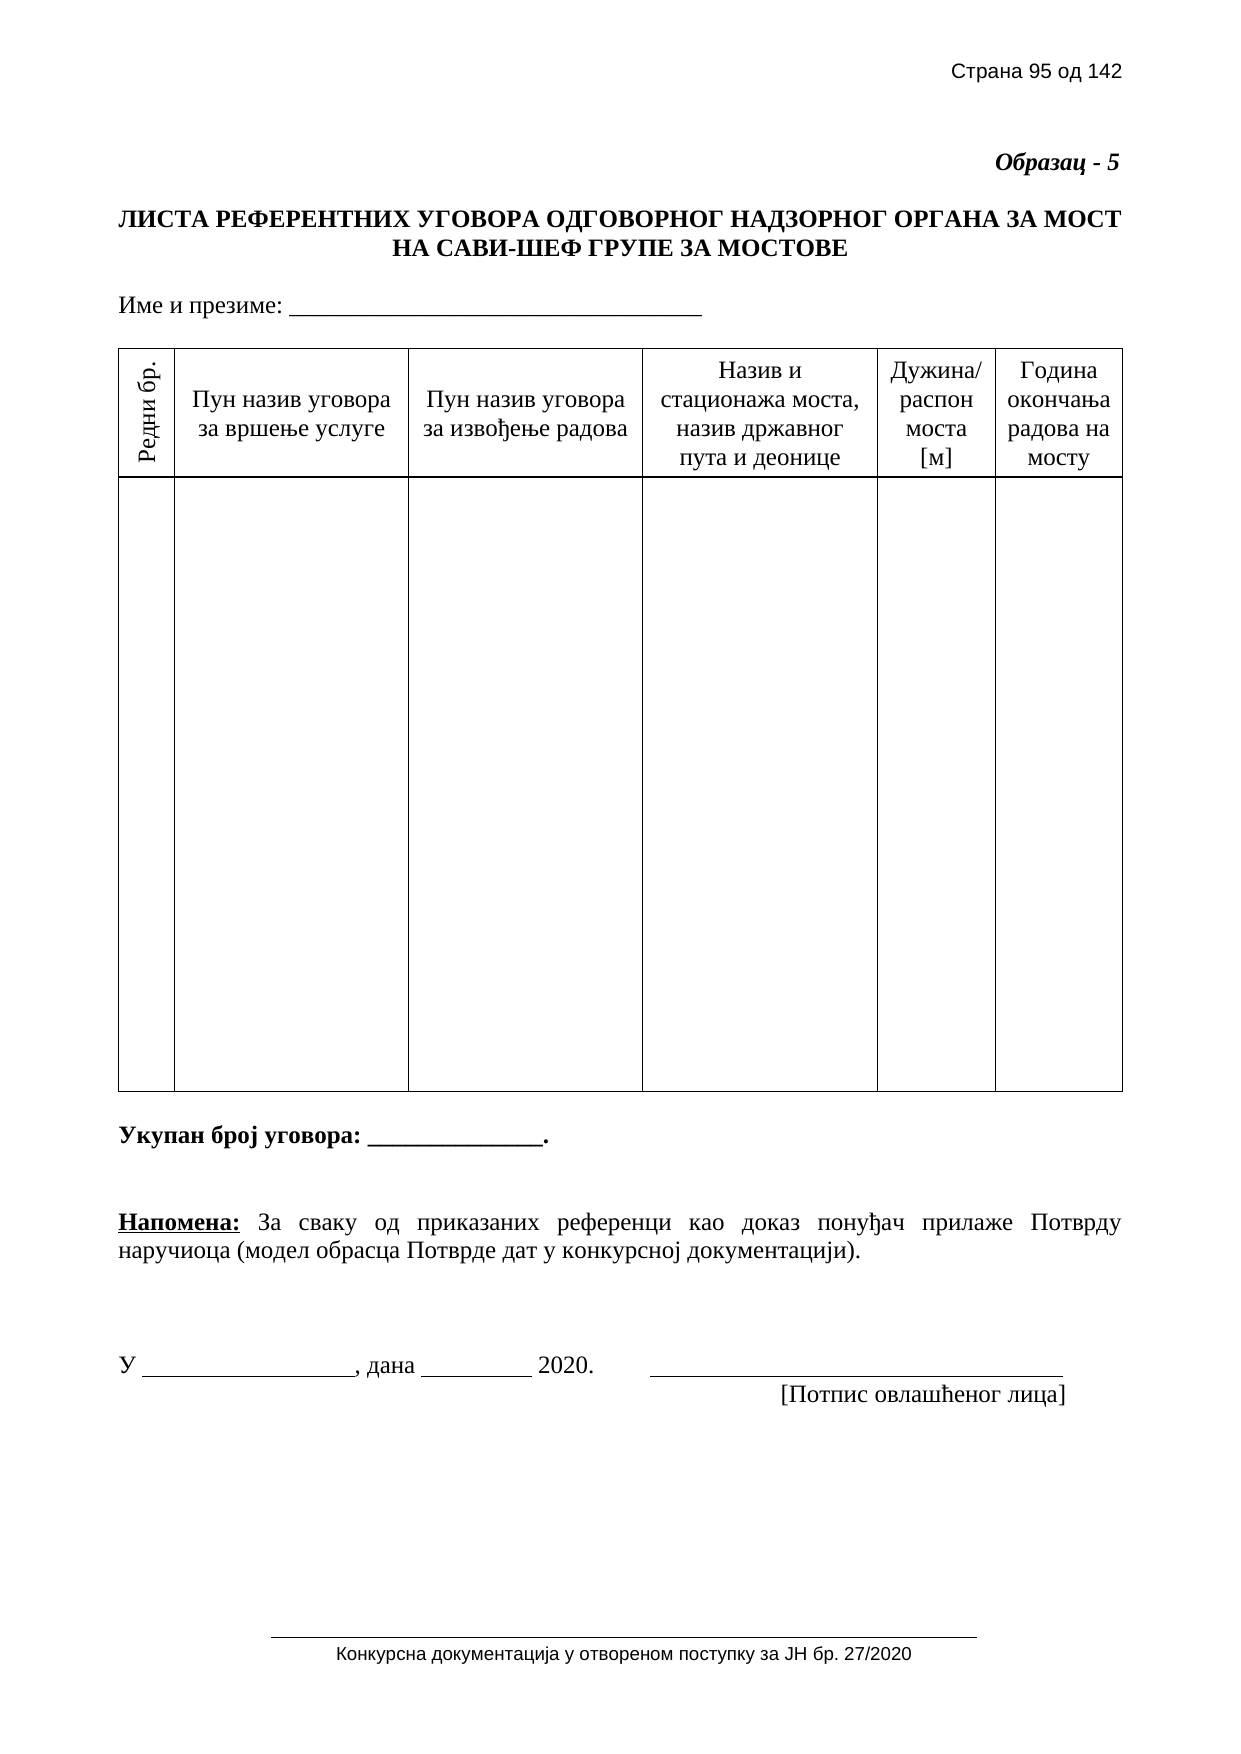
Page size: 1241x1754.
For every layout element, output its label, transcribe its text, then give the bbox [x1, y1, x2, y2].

text Име и презиме: _________________________________ [118, 291, 1122, 319]
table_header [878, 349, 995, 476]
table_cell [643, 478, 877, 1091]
text У , дана 2020. [Потпис овлашћеног лица] [118, 1351, 1122, 1408]
text Укупан број уговора: ______________. [118, 1121, 1122, 1149]
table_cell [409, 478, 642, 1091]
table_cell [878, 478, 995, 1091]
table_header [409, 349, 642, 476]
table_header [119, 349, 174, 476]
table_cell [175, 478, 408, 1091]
text ЛИСТА РЕФЕРЕНТНИХ УГОВОРА ОДГОВОРНОГ НАДЗОРНОГ ОРГАНА ЗА МОСТ НА САВИ-ШЕФ ГРУПЕ ЗА МОСТОВЕ [118, 204, 1122, 262]
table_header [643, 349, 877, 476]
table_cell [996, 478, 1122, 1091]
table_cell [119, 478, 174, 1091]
text Напомена: За сваку од приказаних референци као доказ понуђач прилаже Потврду наручиоца (модел обрасца Потврде дат у конкурсној документацији). [118, 1207, 1122, 1264]
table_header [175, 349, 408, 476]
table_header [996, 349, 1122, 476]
text Образац - 5 [118, 147, 1122, 176]
